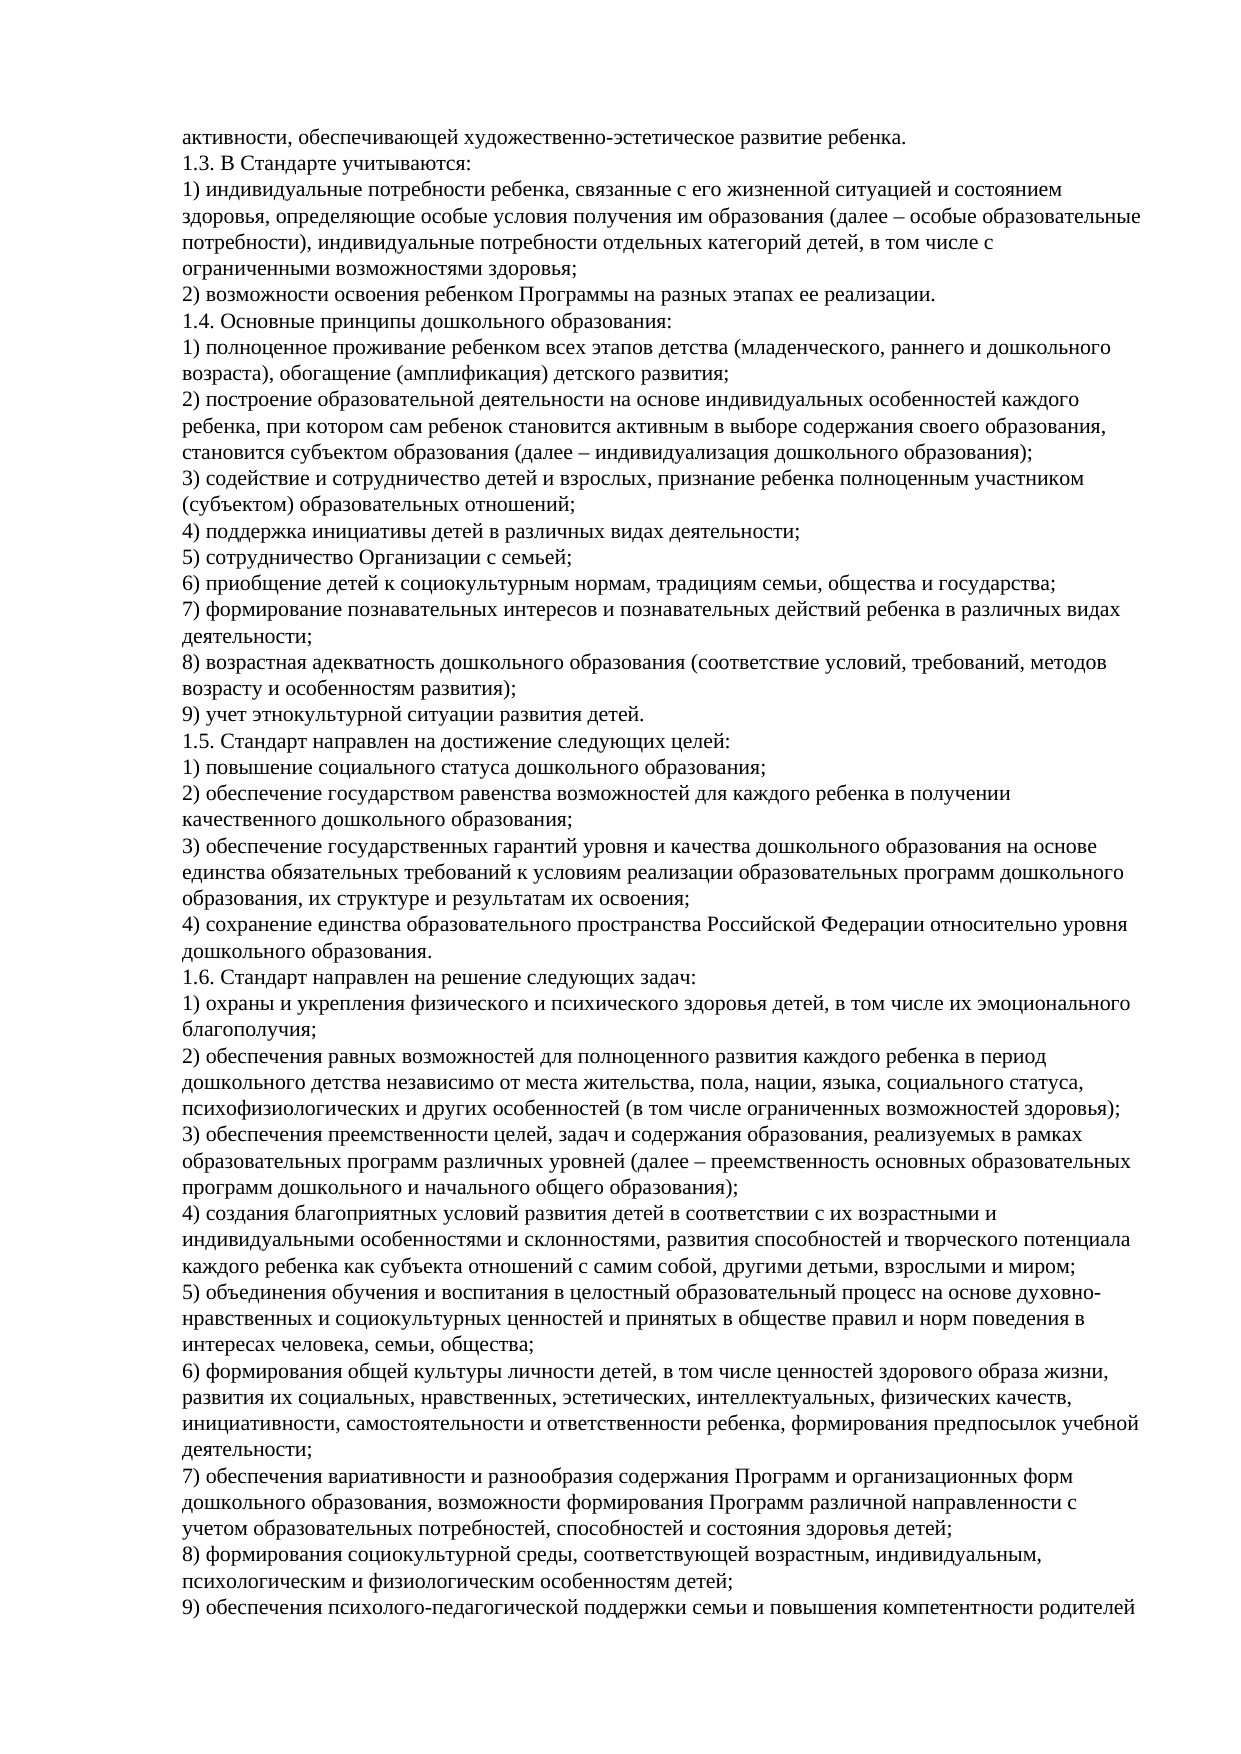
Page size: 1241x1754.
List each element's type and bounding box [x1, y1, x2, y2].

table_cell [177, 118, 1152, 1624]
